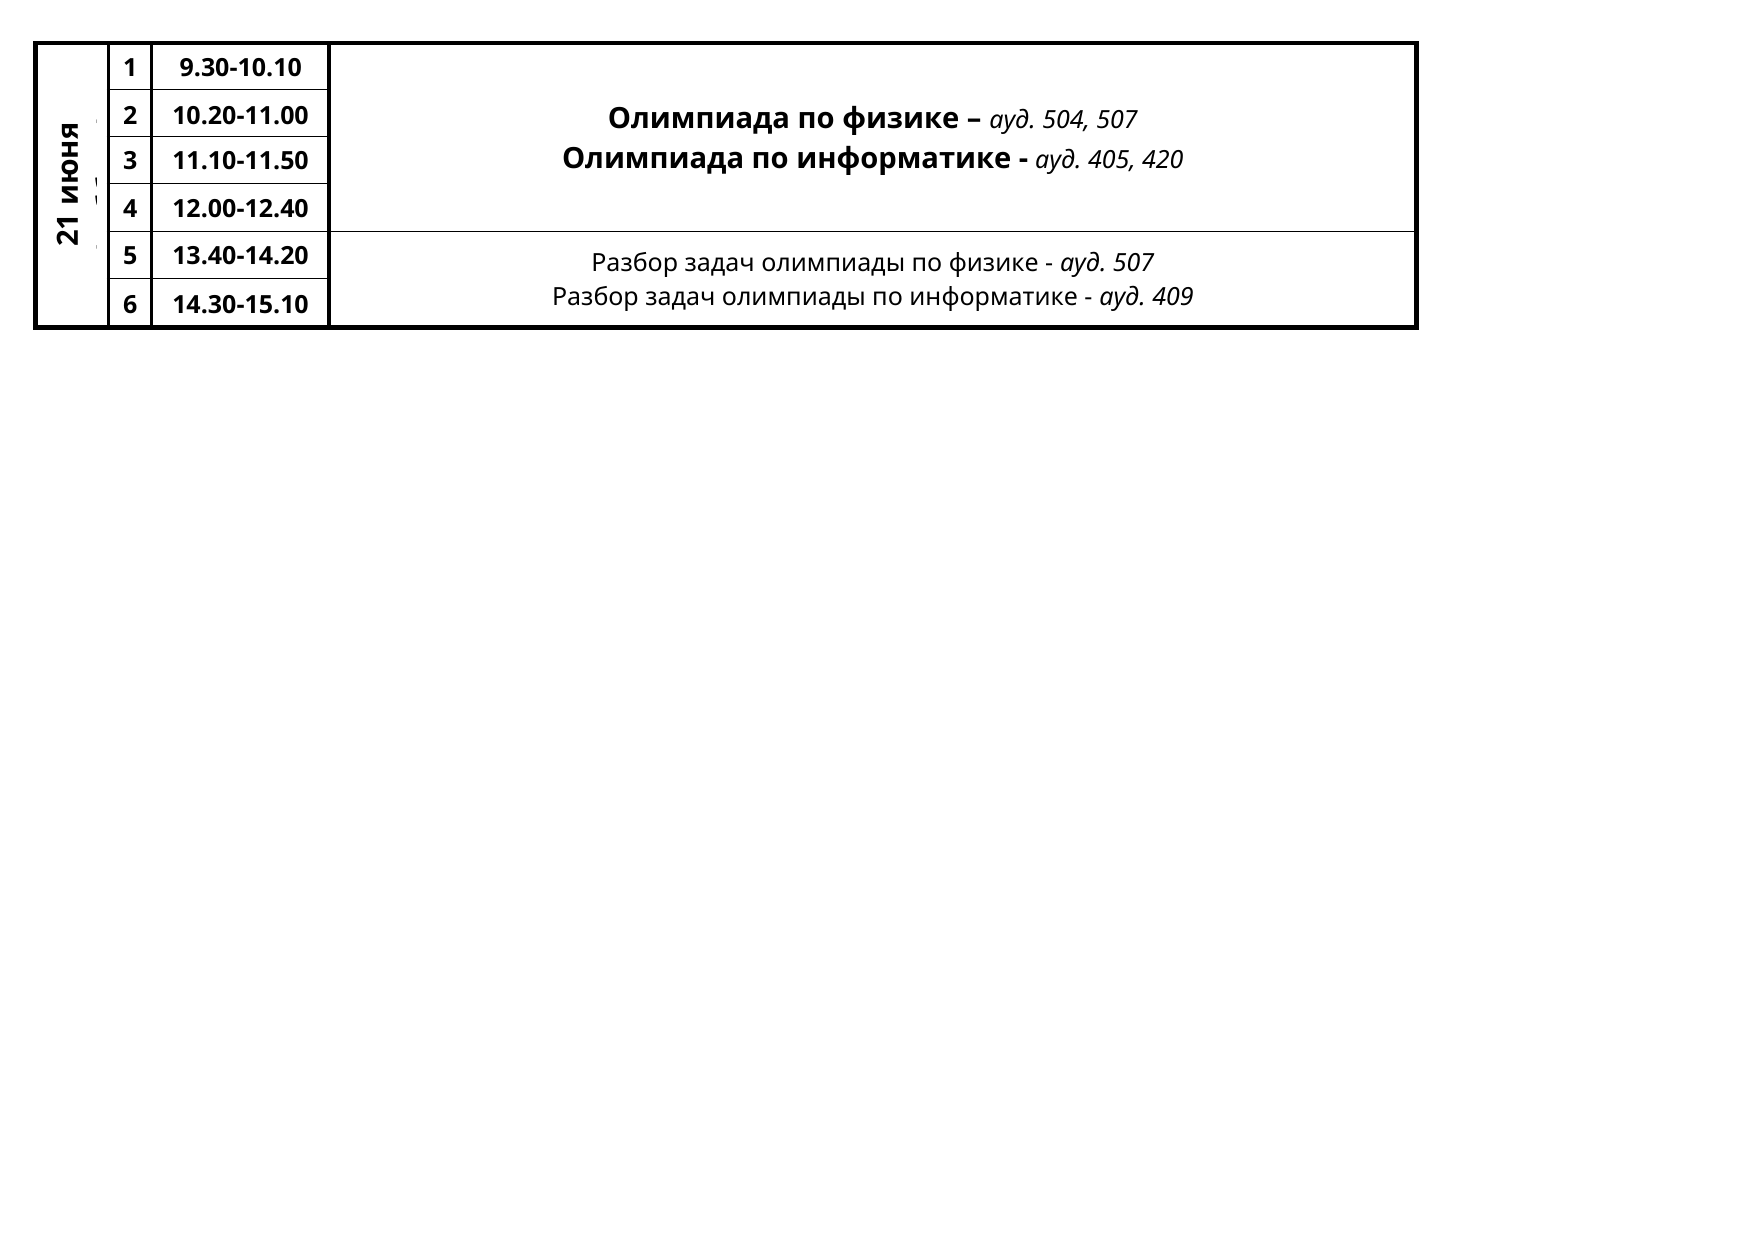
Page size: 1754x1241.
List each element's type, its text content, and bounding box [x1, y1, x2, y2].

table_cell Олимпиада по физике – ауд. 504, 507 Олимпиада по информатике - ауд. 405, 420 [331, 45, 1414, 231]
table_cell 13.40-14.20 [153, 232, 327, 278]
table_cell 12.00-12.40 [153, 184, 327, 231]
table_cell 2 [110, 90, 150, 136]
table_cell 9.30-10.10 [153, 45, 327, 89]
table_cell 3 [110, 137, 150, 183]
table_cell 14.30-15.10 [153, 279, 327, 325]
table_cell 21 июня (суббота) [38, 45, 107, 325]
table_cell 11.10-11.50 [153, 137, 327, 183]
table_cell 1 [110, 45, 150, 89]
table_cell 5 [110, 232, 150, 278]
table_cell 6 [110, 279, 150, 325]
table_cell 4 [110, 184, 150, 231]
table_cell Разбор задач олимпиады по физике - ауд. 507 Разбор задач олимпиады по информатике - ауд. 409 [331, 232, 1414, 325]
table_cell 10.20-11.00 [153, 90, 327, 136]
